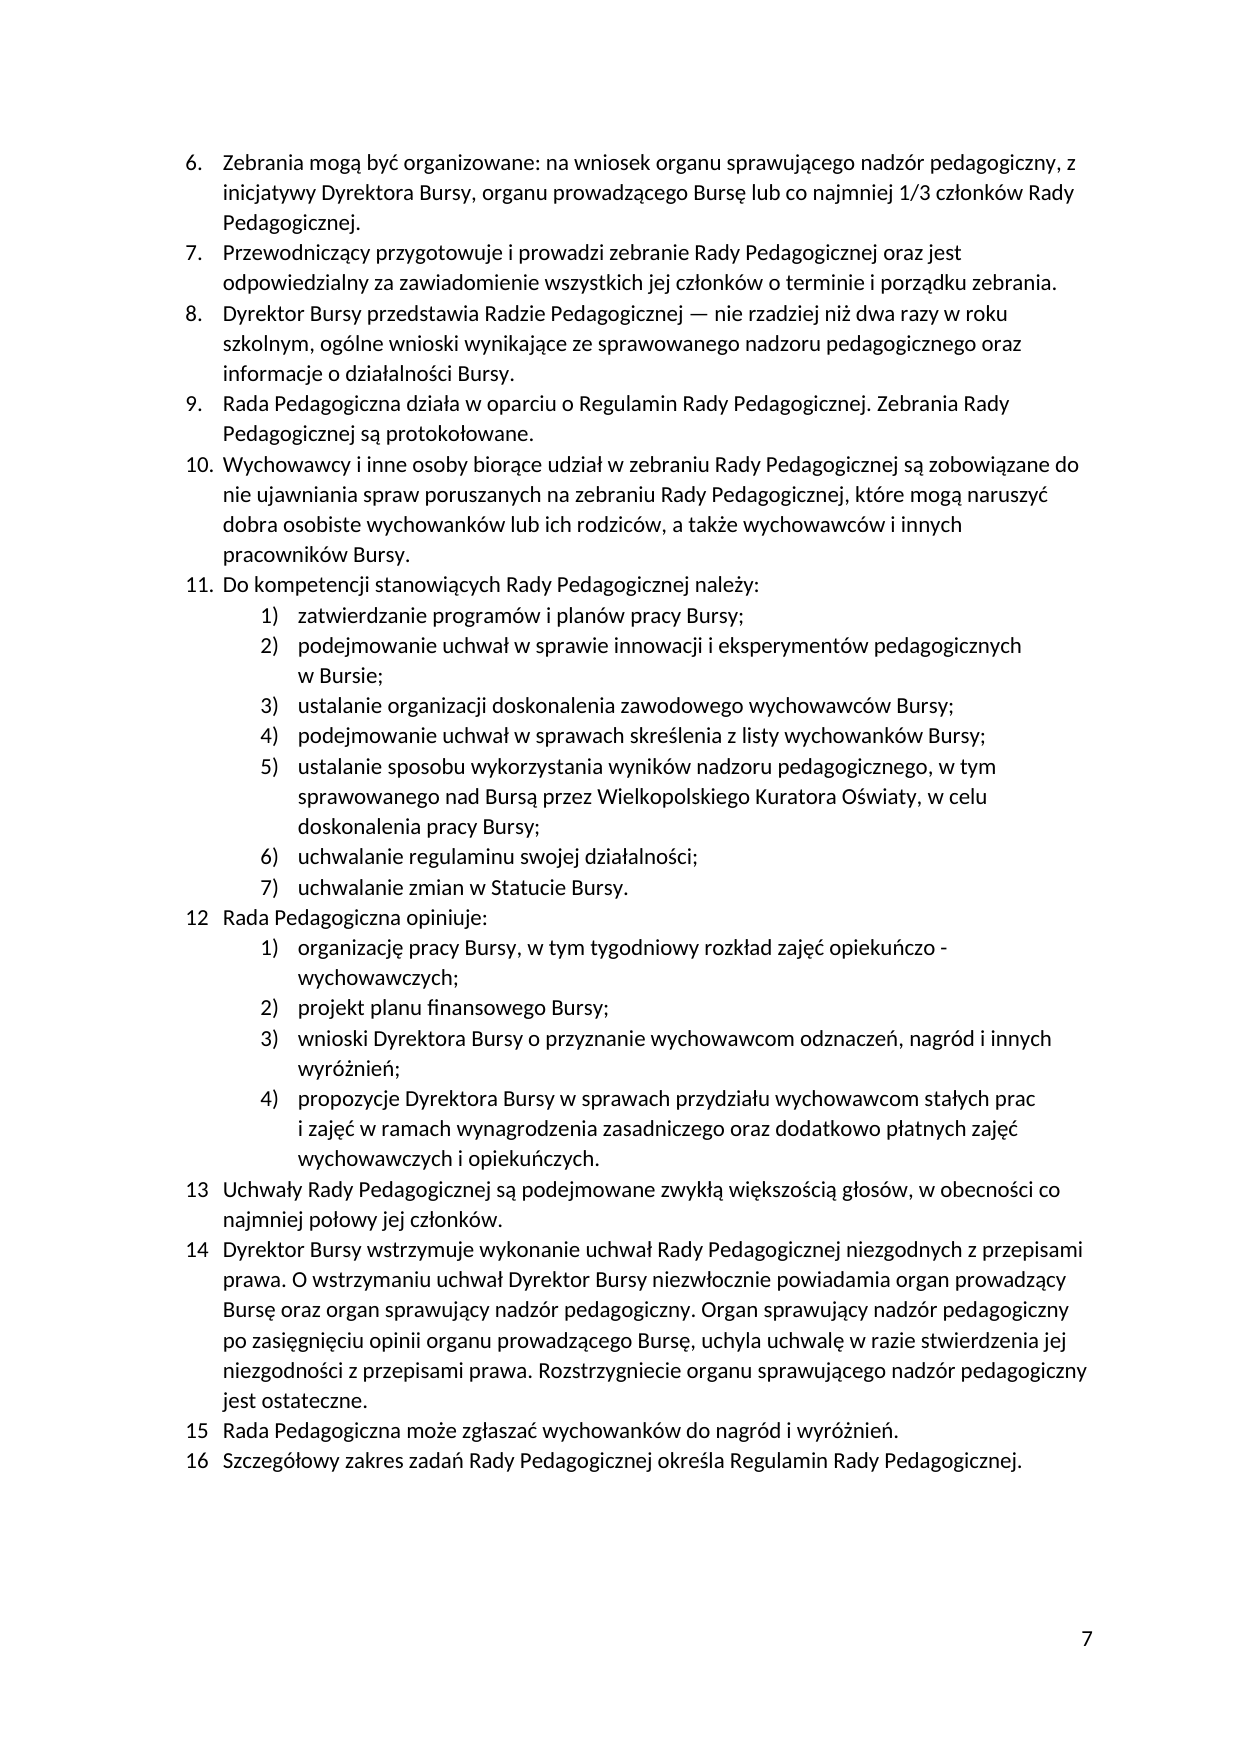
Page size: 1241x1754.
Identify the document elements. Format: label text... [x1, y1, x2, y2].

list podejmowanie uchwał w sprawach skreślenia z listy wychowanków Bursy; [260, 722, 1093, 749]
list Rada Pedagogiczna może zgłaszać wychowanków do nagród i wyróżnień. [185, 1416, 1093, 1444]
list Uchwały Rady Pedagogicznej są podejmowane zwykłą większością głosów, w obecności co najmniej połowy jej członków. [185, 1175, 1093, 1233]
list zatwierdzanie programów i planów pracy Bursy; [260, 601, 1093, 629]
list uchwalanie regulaminu swojej działalności; [260, 842, 1093, 870]
list propozycje Dyrektora Bursy w sprawach przydziału wychowawcom stałych prac [260, 1084, 1093, 1112]
list ustalanie organizacji doskonalenia zawodowego wychowawców Bursy; [260, 691, 1093, 719]
list Dyrektor Bursy przedstawia Radzie Pedagogicznej — nie rzadziej niż dwa razy w roku szkolnym, ogólne wnioski wynikające ze sprawowanego nadzoru pedagogicznego oraz informacje o działalności Bursy. [185, 299, 1093, 387]
list w Bursie; [298, 661, 1093, 689]
list organizację pracy Bursy, w tym tygodniowy rozkład zajęć opiekuńczo - wychowawczych; [260, 933, 1093, 991]
list ustalanie sposobu wykorzystania wyników nadzoru pedagogicznego, w tym sprawowanego nad Bursą przez Wielkopolskiego Kuratora Oświaty, w celu doskonalenia pracy Bursy; [260, 752, 1093, 840]
list Rada Pedagogiczna działa w oparciu o Regulamin Rady Pedagogicznej. Zebrania Rady Pedagogicznej są protokołowane. [185, 389, 1093, 447]
list uchwalanie zmian w Statucie Bursy. [260, 873, 1093, 901]
list podejmowanie uchwał w sprawie innowacji i eksperymentów pedagogicznych [260, 631, 1093, 659]
list projekt planu finansowego Bursy; [260, 993, 1093, 1021]
list Wychowawcy i inne osoby biorące udział w zebraniu Rady Pedagogicznej są zobowiązane do nie ujawniania spraw poruszanych na zebraniu Rady Pedagogicznej, które mogą naruszyć dobra osobiste wychowanków lub ich rodziców, a także wychowawców i innych pracowników Bursy. [185, 450, 1093, 568]
list Zebrania mogą być organizowane: na wniosek organu sprawującego nadzór pedagogiczny, z inicjatywy Dyrektora Bursy, organu prowadzącego Bursę lub co najmniej 1/3 członków Rady Pedagogicznej. [185, 148, 1093, 236]
list i zajęć w ramach wynagrodzenia zasadniczego oraz dodatkowo płatnych zajęć wychowawczych i opiekuńczych. [298, 1114, 1093, 1172]
list wnioski Dyrektora Bursy o przyznanie wychowawcom odznaczeń, nagród i innych wyróżnień; [260, 1024, 1093, 1082]
list Dyrektor Bursy wstrzymuje wykonanie uchwał Rady Pedagogicznej niezgodnych z przepisami prawa. O wstrzymaniu uchwał Dyrektor Bursy niezwłocznie powiadamia organ prowadzący Bursę oraz organ sprawujący nadzór pedagogiczny. Organ sprawujący nadzór pedagogiczny po zasięgnięciu opinii organu prowadzącego Bursę, uchyla uchwalę w razie stwierdzenia jej niezgodności z przepisami prawa. Rozstrzygniecie organu sprawującego nadzór pedagogiczny jest ostateczne. [185, 1235, 1093, 1414]
list Do kompetencji stanowiących Rady Pedagogicznej należy: [185, 571, 1093, 598]
list Rada Pedagogiczna opiniuje: [185, 903, 1093, 931]
list Przewodniczący przygotowuje i prowadzi zebranie Rady Pedagogicznej oraz jest odpowiedzialny za zawiadomienie wszystkich jej członków o terminie i porządku zebrania. [185, 238, 1093, 296]
list Szczegółowy zakres zadań Rady Pedagogicznej określa Regulamin Rady Pedagogicznej. [185, 1447, 1093, 1474]
